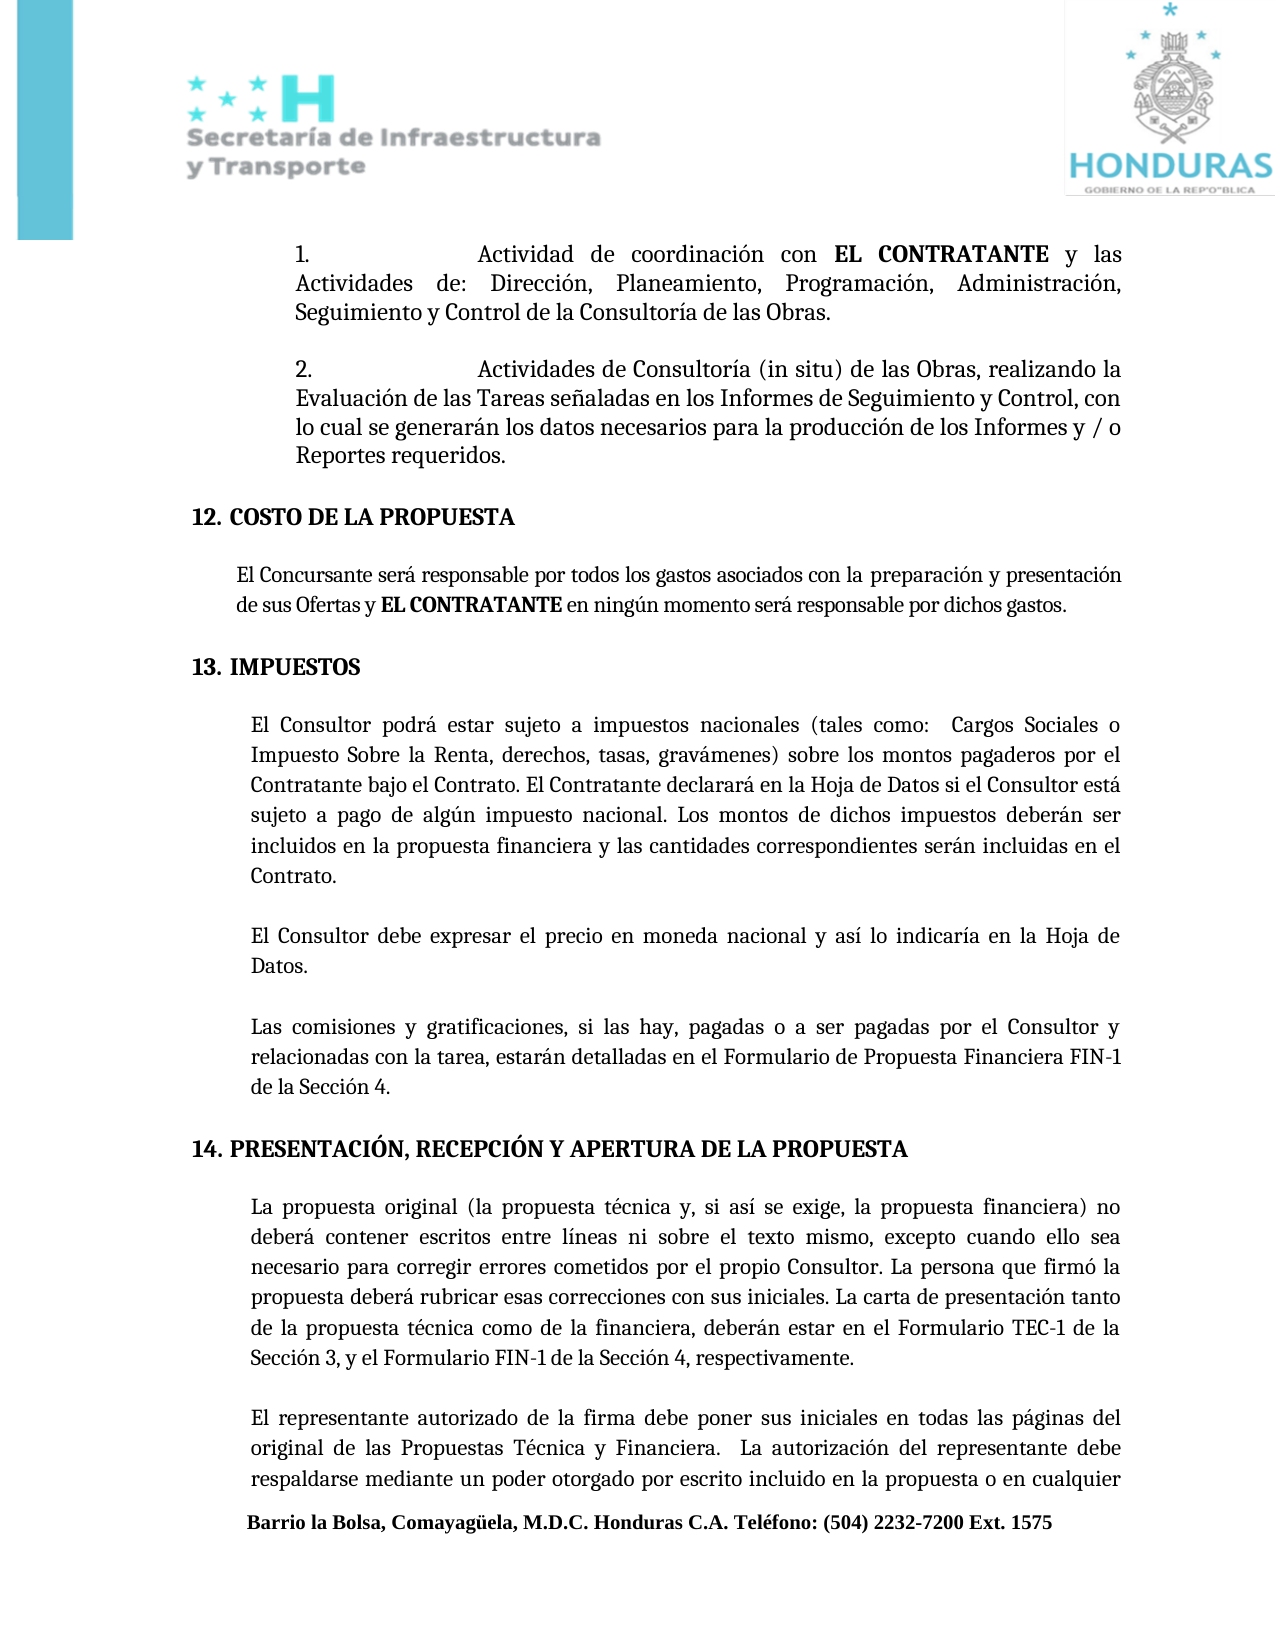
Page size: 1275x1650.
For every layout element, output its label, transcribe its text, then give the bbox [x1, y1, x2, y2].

list Actividades de Consultoría (in situ) de las Obras, realizando la Evaluación de las Tareas señaladas en los Informes de Seguimiento y Control, con lo cual se generarán los datos necesarios para la producción de los Informes y / o Reportes requeridos. [295, 355, 1122, 470]
subtitle IMPUESTOS [192, 653, 1122, 681]
text El Consultor debe expresar el precio en moneda nacional y así lo indicaría en la Hoja de Datos. [251, 923, 1122, 979]
text Las comisiones y gratificaciones, si las hay, pagadas o a ser pagadas por el Consultor y relacionadas con la tarea, estarán detalladas en el Formulario de Propuesta Financiera FIN-1 de la Sección 4. [251, 1014, 1122, 1100]
text El Concursante será responsable por todos los gastos asociados con la preparación y presentación de sus Ofertas y EL CONTRATANTE en ningún momento será responsable por dichos gastos. [236, 562, 1122, 618]
subtitle PRESENTACIÓN, RECEPCIÓN Y APERTURA DE LA PROPUESTA [192, 1134, 1122, 1163]
picture [15, 0, 1275, 240]
text La propuesta original (la propuesta técnica y, si así se exige, la propuesta financiera) no deberá contener escritos entre líneas ni sobre el texto mismo, excepto cuando ello sea necesario para corregir errores cometidos por el propio Consultor. La persona que firmó la propuesta deberá rubricar esas correcciones con sus iniciales. La carta de presentación tanto de la propuesta técnica como de la financiera, deberán estar en el Formulario TEC-1 de la Sección 3, y el Formulario FIN-1 de la Sección 4, respectivamente. [251, 1193, 1122, 1371]
list Actividad de coordinación con EL CONTRATANTE y las Actividades de: Dirección, Planeamiento, Programación, Administración, Seguimiento y Control de la Consultoría de las Obras. [295, 240, 1122, 326]
subtitle COSTO DE LA PROPUESTA [192, 503, 1122, 532]
text El Consultor podrá estar sujeto a impuestos nacionales (tales como: Cargos Sociales o Impuesto Sobre la Renta, derechos, tasas, gravámenes) sobre los montos pagaderos por el Contratante bajo el Contrato. El Contratante declarará en la Hoja de Datos si el Consultor está sujeto a pago de algún impuesto nacional. Los montos de dichos impuestos deberán ser incluidos en la propuesta financiera y las cantidades correspondientes serán incluidas en el Contrato. [251, 712, 1122, 889]
